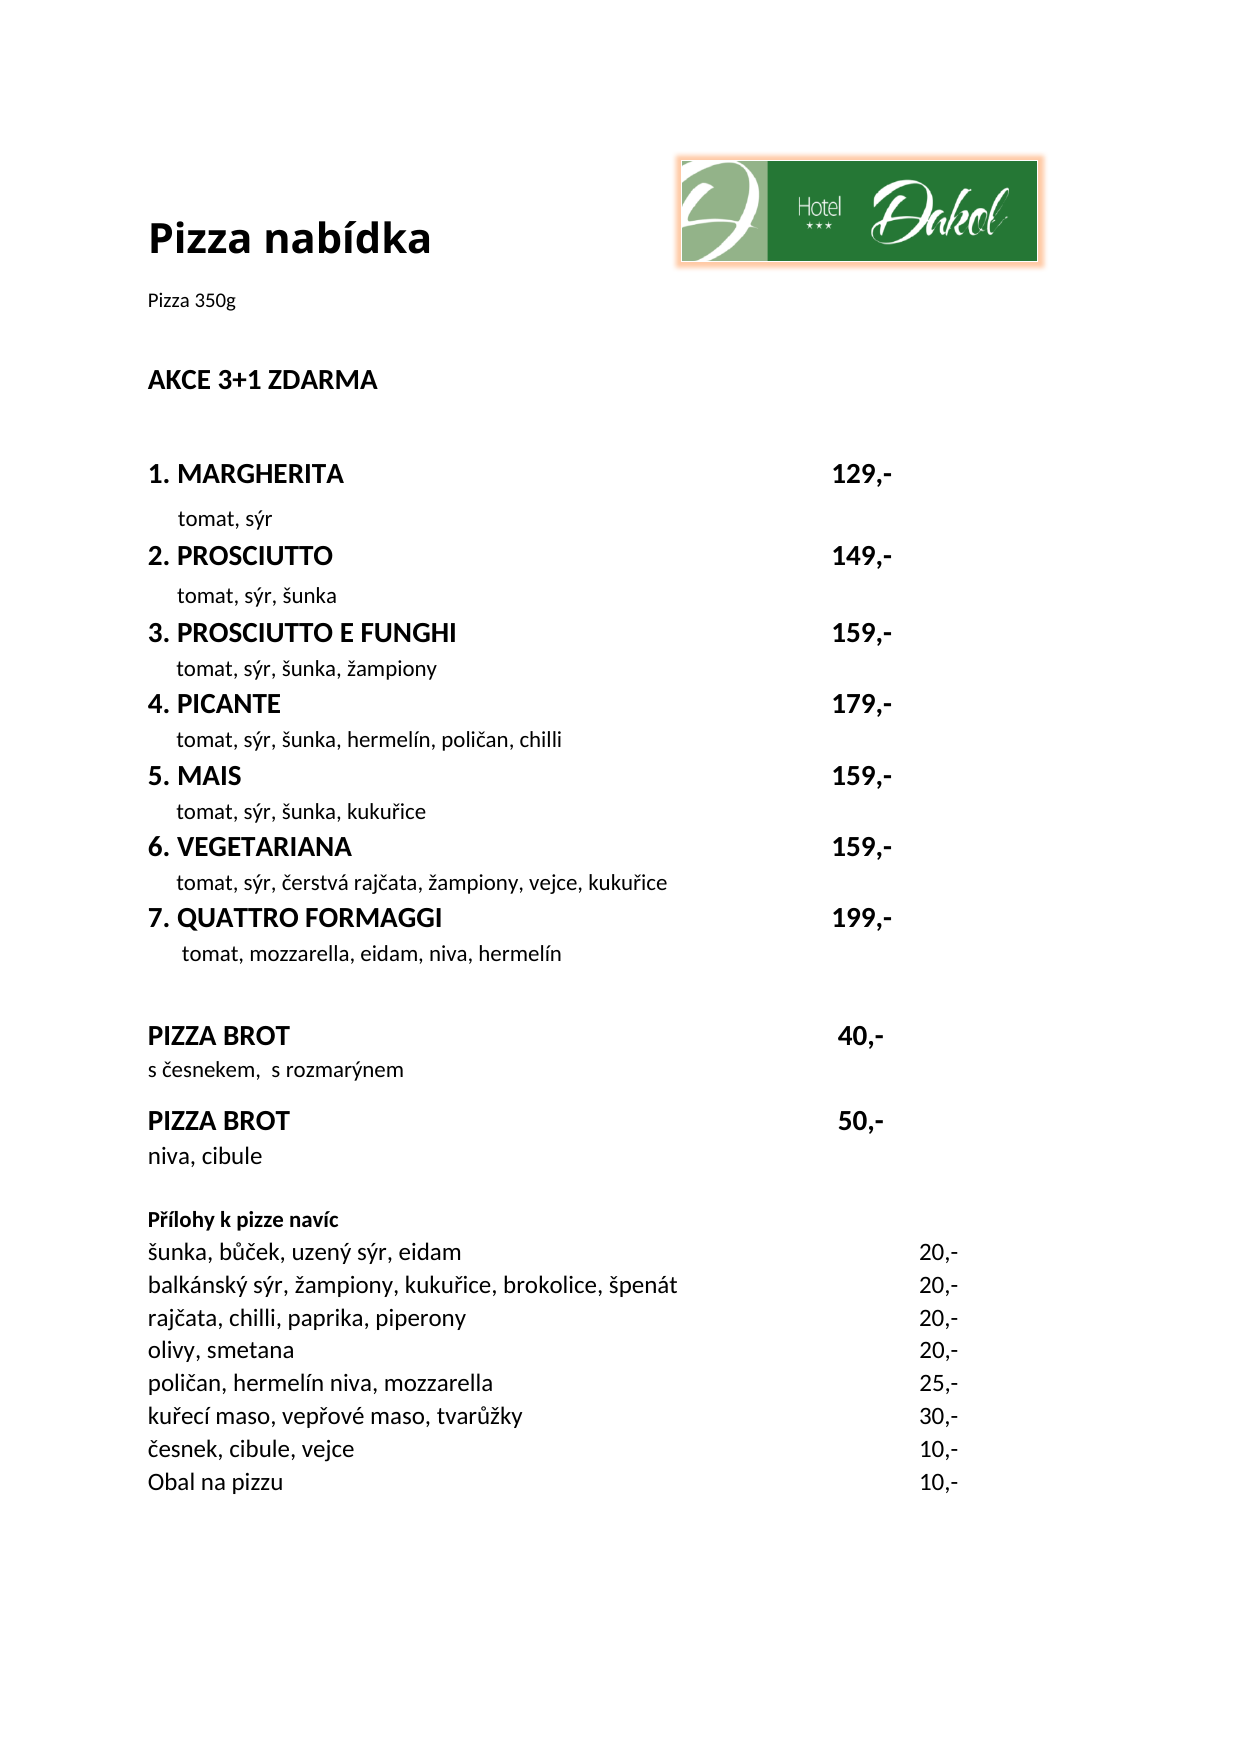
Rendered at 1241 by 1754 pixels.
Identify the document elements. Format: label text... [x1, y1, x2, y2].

text Pizza 350g [148, 287, 1093, 342]
picture [682, 161, 1037, 261]
text AKCE 3+1 ZDARMA [148, 361, 1093, 397]
text 1. MARGHERITA 129,- tomat, sýr 2. PROSCIUTTO 149,- tomat, sýr, šunka 3. PROSCIUTTO E FUNGHI 159,- tomat, sýr, šunka, žampiony 4. PICANTE 179,- tomat, sýr, šunka, hermelín, poličan, chilli 5. MAIS 159,- tomat, sýr, šunka, kukuřice 6. VEGETARIANA 159,- tomat, sýr, čerstvá rajčata, žampiony, vejce, kukuřice 7. QUATTRO FORMAGGI 199,- tomat, mozzarella, eidam, niva, hermelín [148, 416, 1093, 998]
text PIZZA BROT 40,- s česnekem, s rozmarýnem [148, 1017, 1093, 1083]
text PIZZA BROT 50,- niva, cibule Přílohy k pizze navíc šunka, bůček, uzený sýr, eidam 20,- balkánský sýr, žampiony, kukuřice, brokolice, špenát 20,- rajčata, chilli, paprika, piperony 20,- olivy, smetana 20,- poličan, hermelín niva, mozzarella 25,- kuřecí maso, vepřové maso, tvarůžky 30,- česnek, cibule, vejce 10,- Obal na pizzu 10,- [148, 1102, 1093, 1497]
